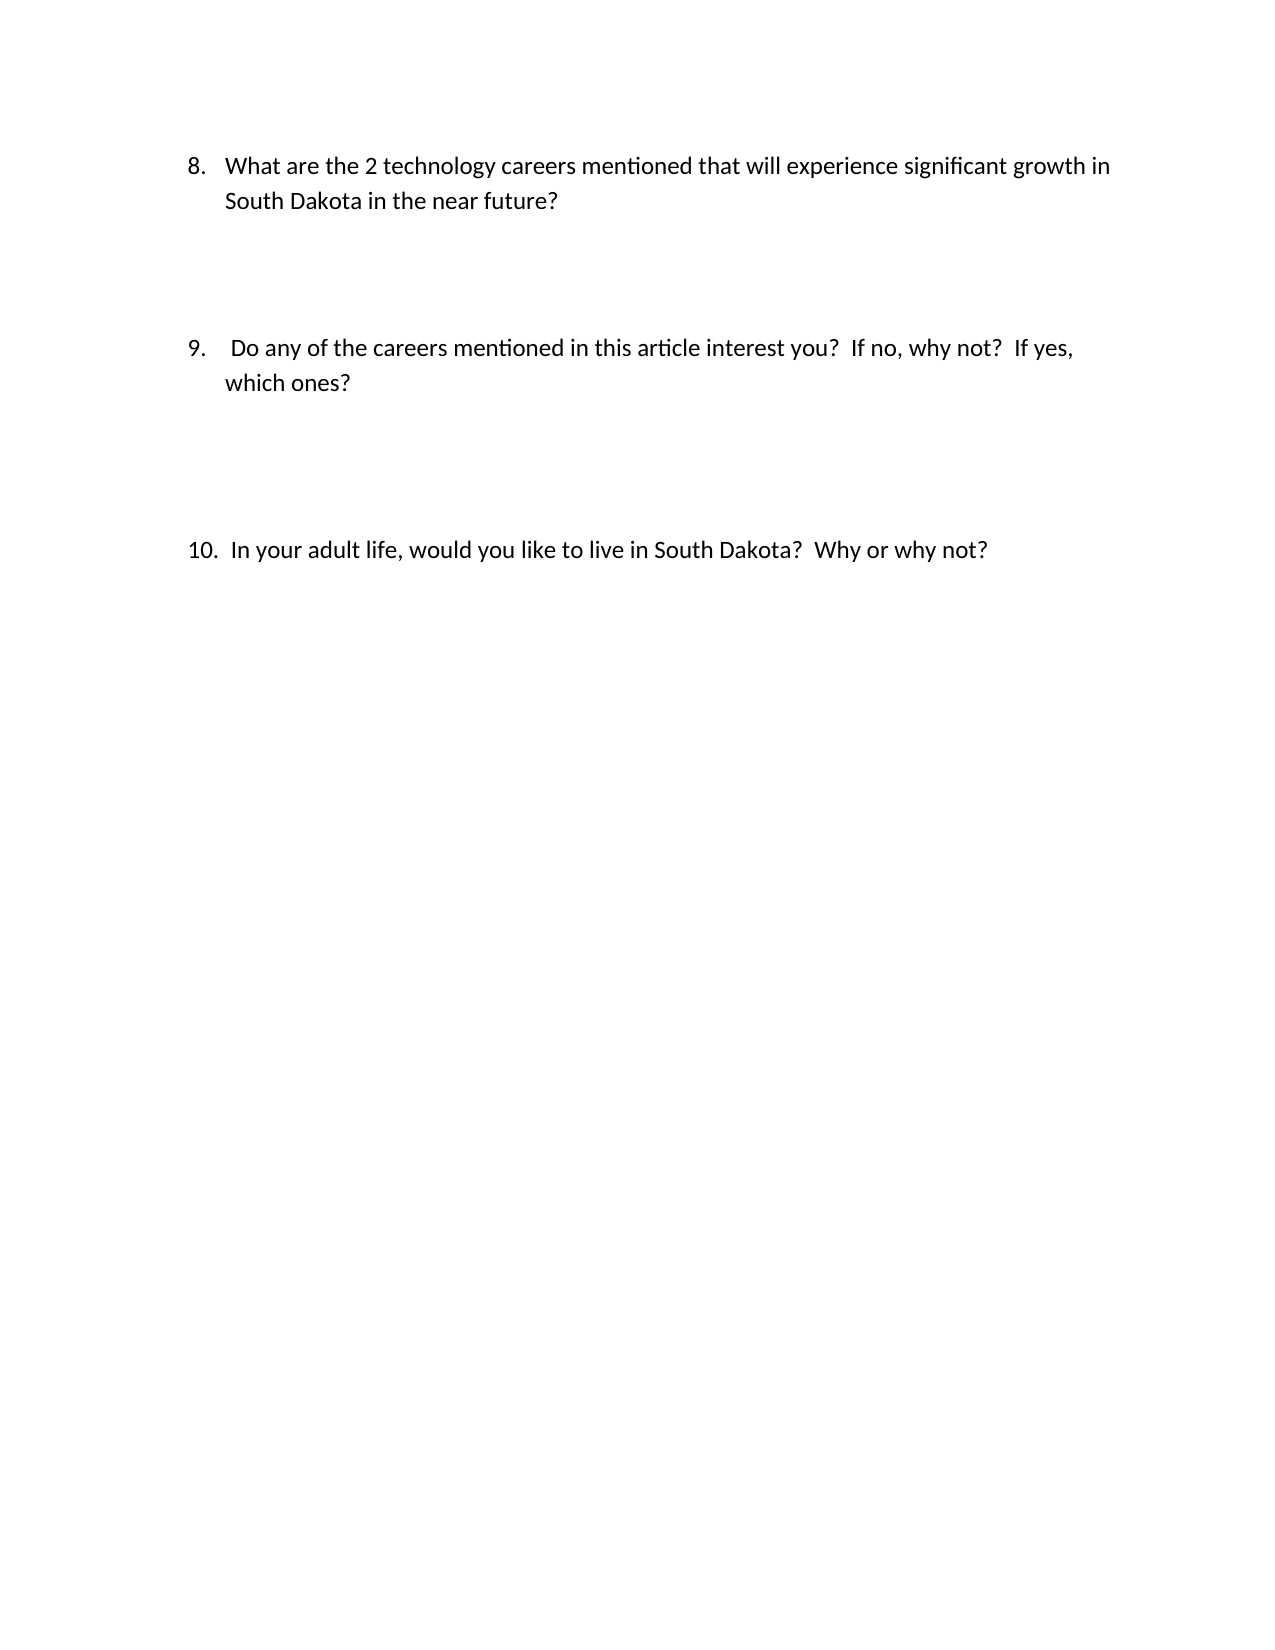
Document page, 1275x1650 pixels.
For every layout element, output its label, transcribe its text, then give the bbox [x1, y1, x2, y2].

list What are the 2 technology careers mentioned that will experience significant growth in South Dakota in the near future? [187, 150, 1125, 216]
list Do any of the careers mentioned in this article interest you? If no, why not? If yes, which ones? [187, 332, 1125, 397]
list In your adult life, would you like to live in South Dakota? Why or why not? [187, 534, 1125, 565]
